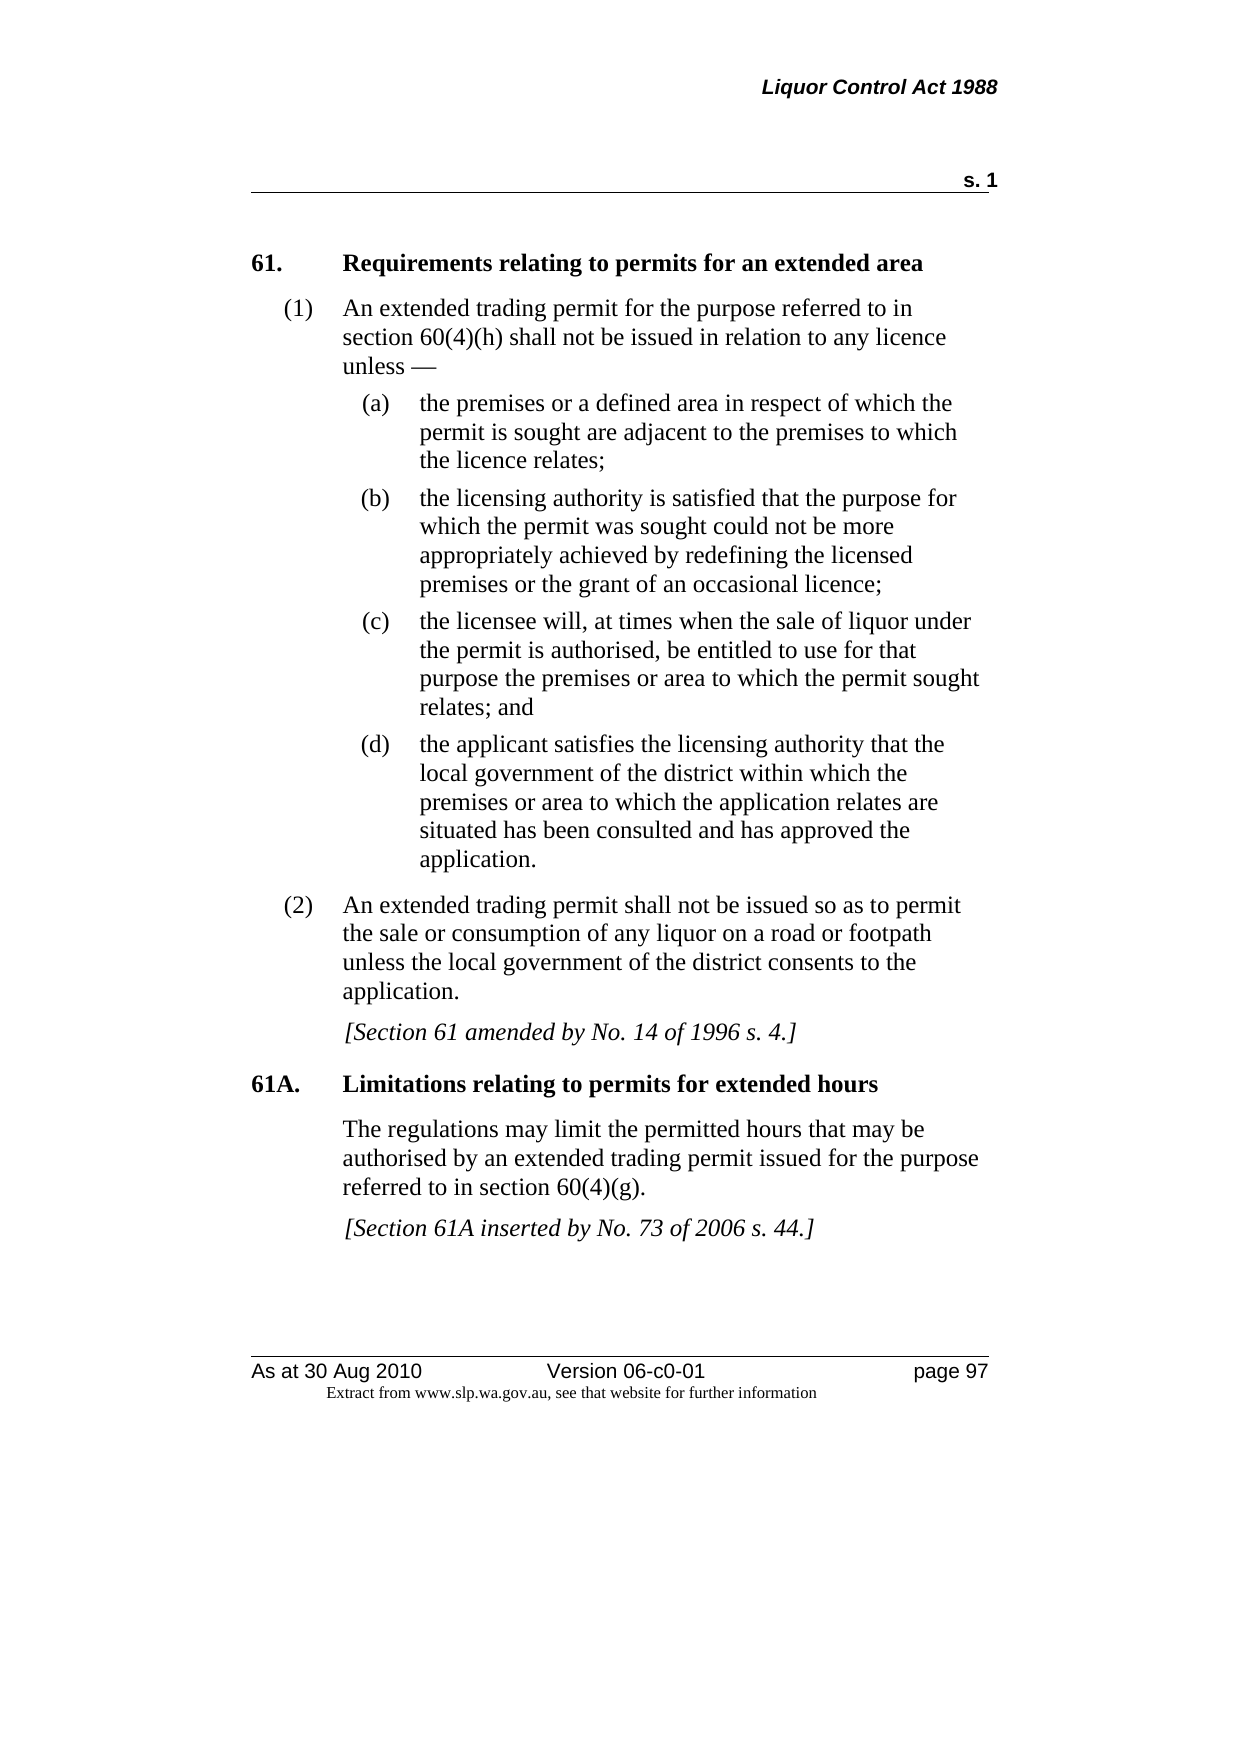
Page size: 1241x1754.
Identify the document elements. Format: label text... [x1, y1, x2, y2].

text (a) the premises or a defined area in respect of which the permit is sought are adjacent to the premises to which the licence relates; [251, 388, 989, 474]
text (d) the applicant satisfies the licensing authority that the local government of the district within which the premises or area to which the application relates are situated has been consulted and has approved the application. [251, 729, 989, 873]
text [Section 61 amended by No. 14 of 1996 s. 4.] [251, 1017, 989, 1046]
subtitle 61A. Limitations relating to permits for extended hours [251, 1069, 989, 1098]
text (2) An extended trading permit shall not be issued so as to permit the sale or consumption of any liquor on a road or footpath unless the local government of the district consents to the application. [251, 890, 989, 1005]
text (b) the licensing authority is satisfied that the purpose for which the permit was sought could not be more appropriately achieved by redefining the licensed premises or the grant of an occasional licence; [251, 483, 989, 598]
text [Section 61A inserted by No. 73 of 2006 s. 44.] [251, 1213, 989, 1242]
subtitle 61. Requirements relating to permits for an extended area [251, 248, 989, 277]
text (c) the licensee will, at times when the sale of liquor under the permit is authorised, be entitled to use for that purpose the premises or area to which the permit sought relates; and [251, 606, 989, 721]
text The regulations may limit the permitted hours that may be authorised by an extended trading permit issued for the purpose referred to in section 60(4)(g). [251, 1114, 989, 1201]
text (1) An extended trading permit for the purpose referred to in section 60(4)(h) shall not be issued in relation to any licence unless — [251, 293, 989, 380]
